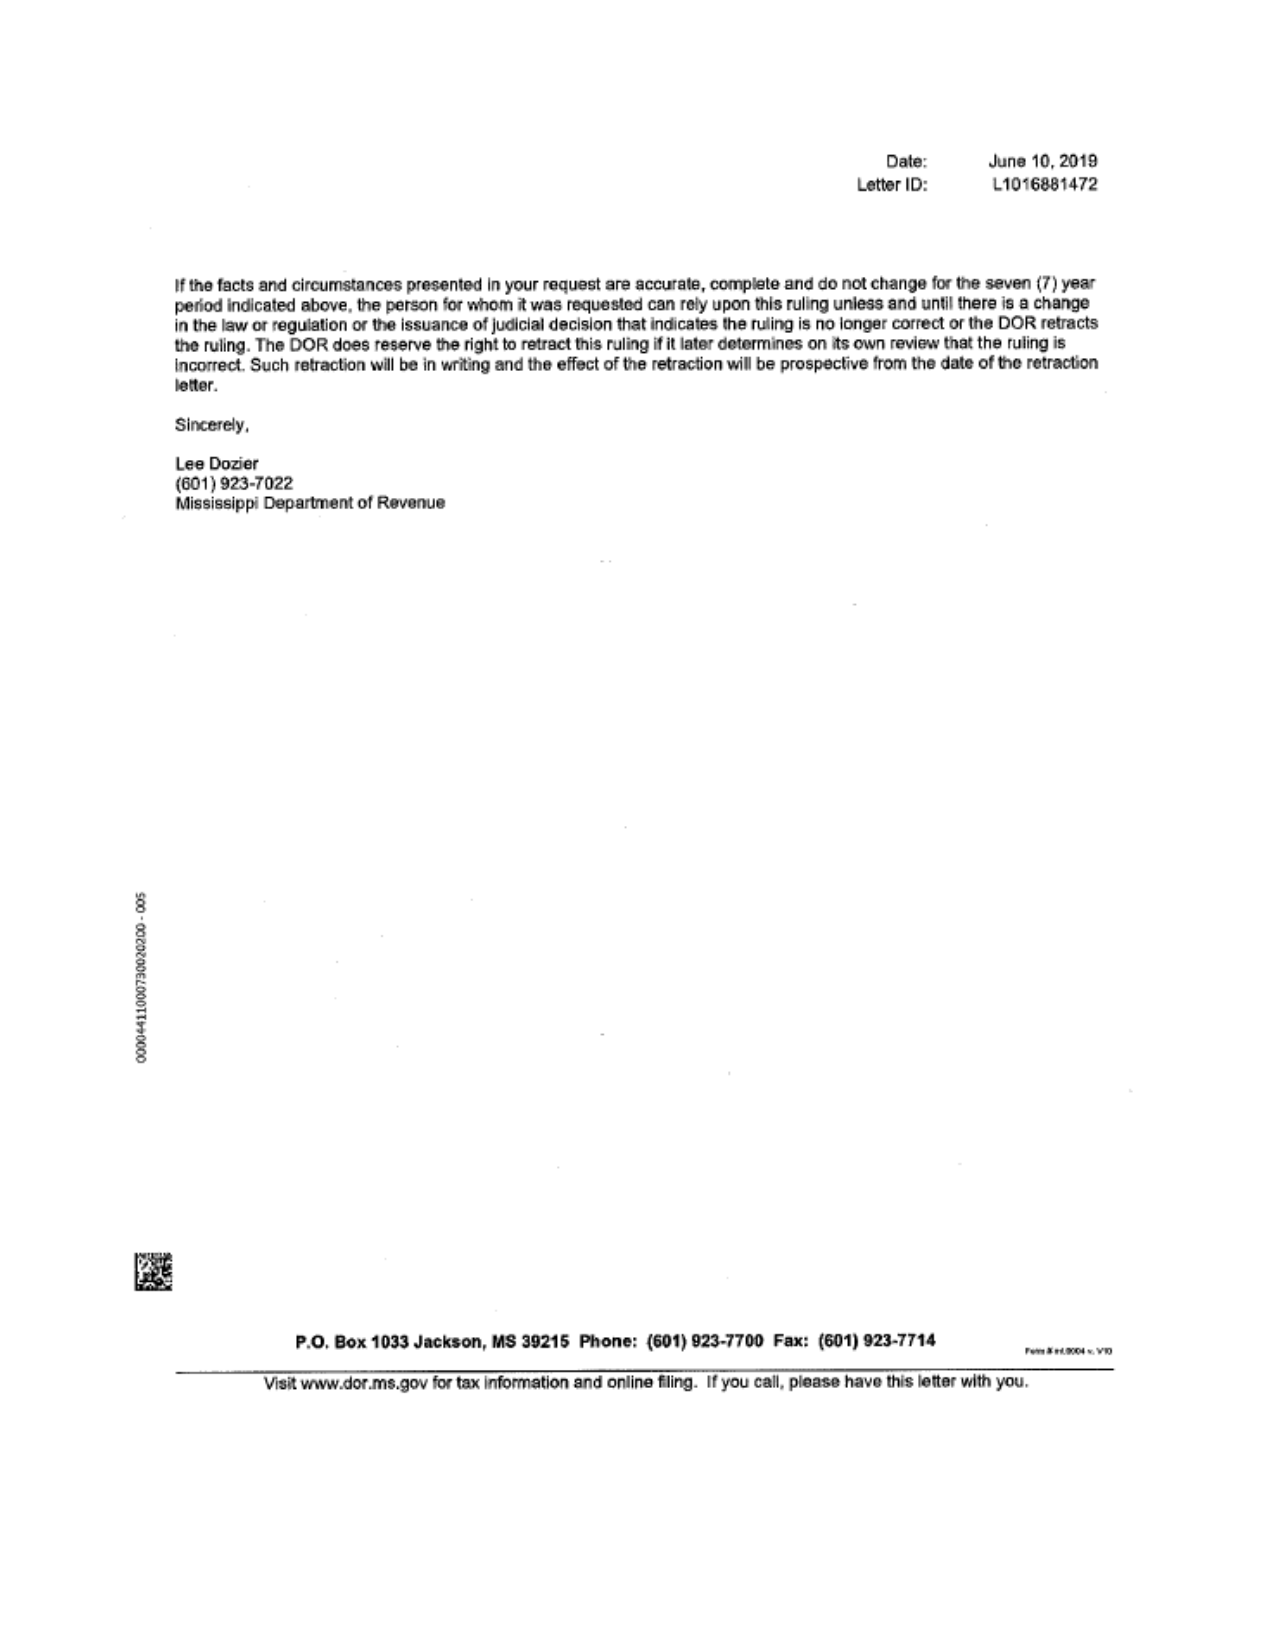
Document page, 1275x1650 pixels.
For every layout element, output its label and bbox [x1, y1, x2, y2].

picture [117, 115, 1149, 1426]
